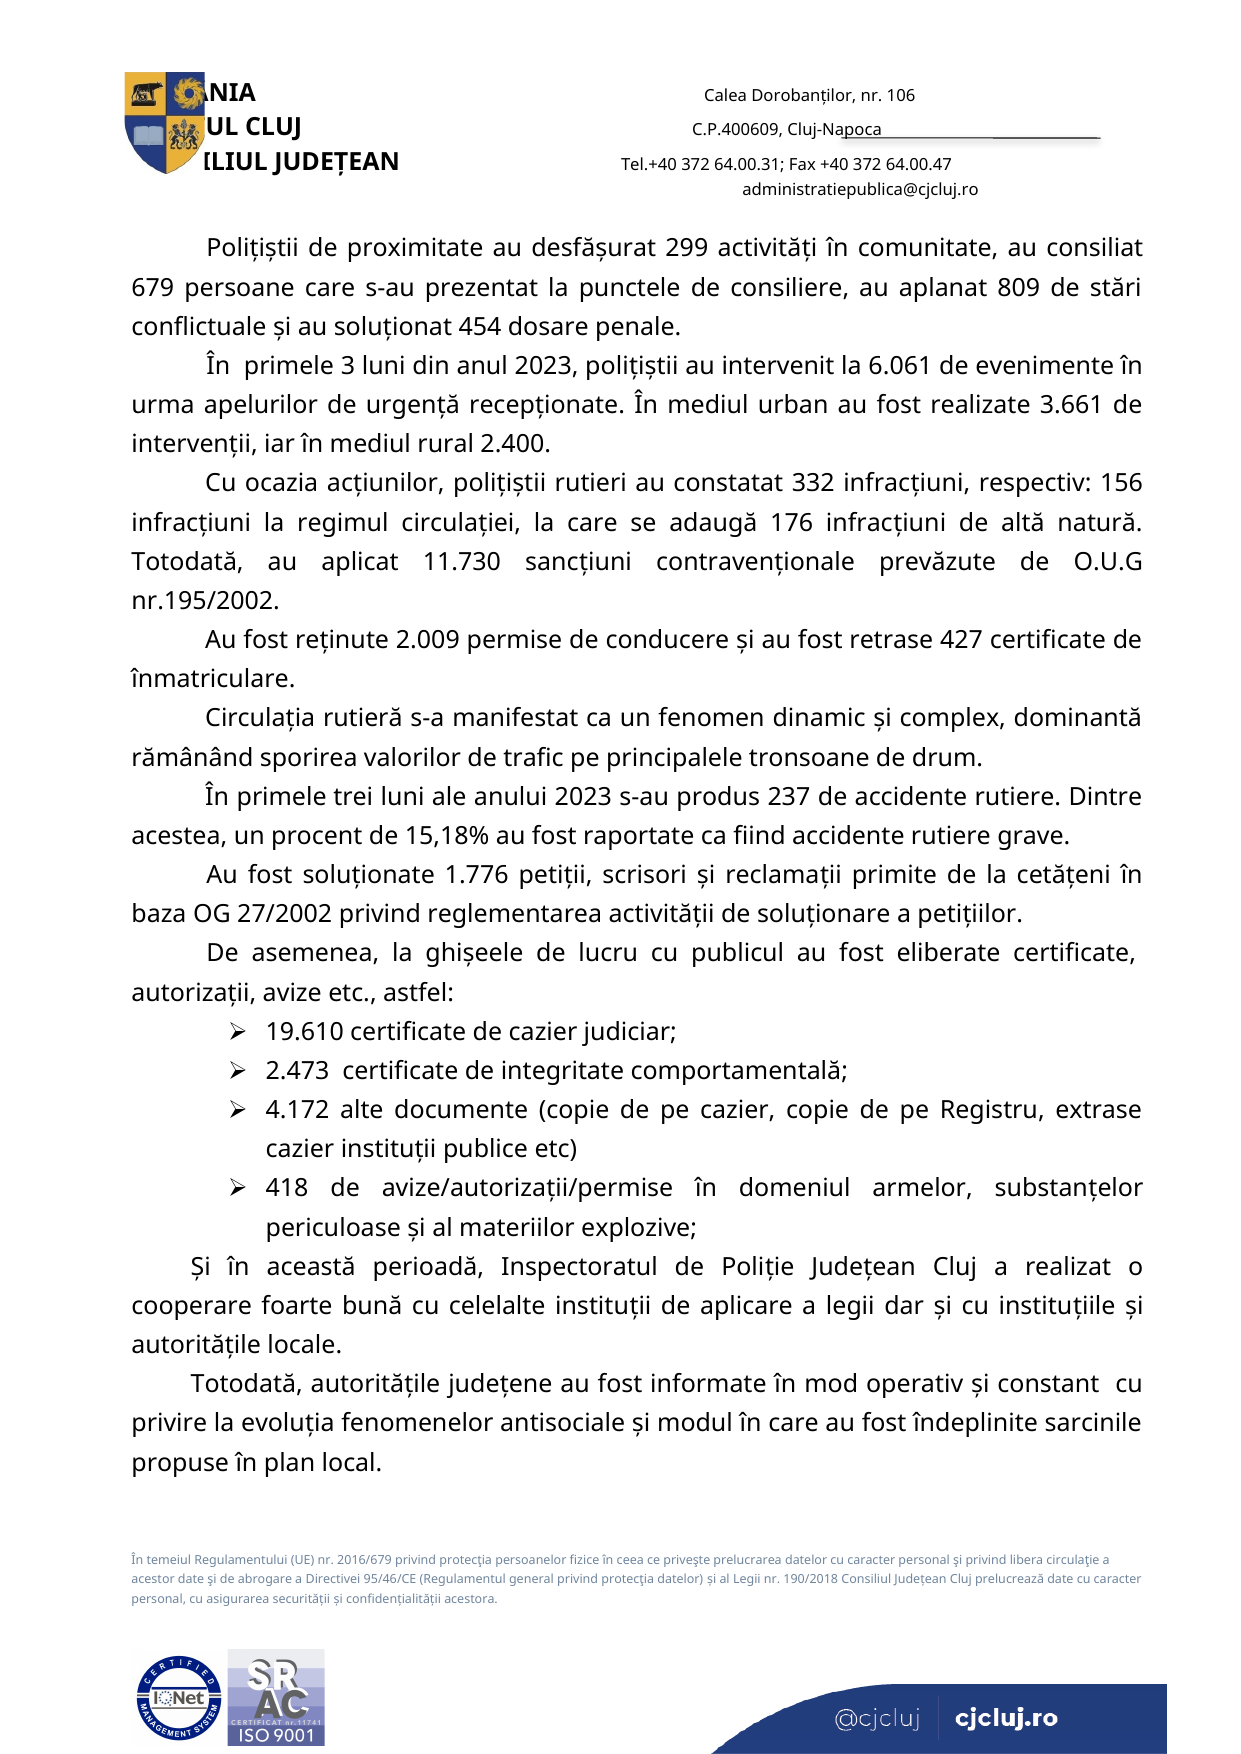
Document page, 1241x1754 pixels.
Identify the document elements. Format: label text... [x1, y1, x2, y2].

text Cu ocazia acţiunilor, poliţiştii rutieri au constatat 332 infracţiuni, respectiv: 156 infracţiuni la regimul circulaţiei, la care se adaugă 176 infracţiuni de altă natură. Totodată, au aplicat 11.730 sancţiuni contravenţionale prevăzute de O.U.G nr.195/2002. [131, 577, 1143, 617]
text În primele trei luni ale anului 2023 s-au produs 237 de accidente rutiere. Dintre acestea, un procent de 15,18% au fost raportate ca fiind accidente rutiere grave. [131, 778, 1143, 852]
picture [131, 1649, 325, 1746]
list 2.473 certificate de integritate comportamentală; [228, 1053, 1143, 1087]
text Au fost soluţionate 1.776 petiţii, scrisori şi reclamaţii primite de la cetățeni în baza OG 27/2002 privind reglementarea activităţii de soluţionare a petiţiilor. [131, 857, 1143, 930]
list 418 de avize/autorizaţii/permise în domeniul armelor, substanţelor periculoase şi al materiilor explozive; [228, 1170, 1143, 1243]
text De asemenea, la ghişeele de lucru cu publicul au fost eliberate certificate, autorizaţii, avize etc., astfel: [131, 935, 1143, 1008]
text În primele 3 luni din anul 2023, poliţiştii au intervenit la 6.061 de evenimente în urma apelurilor de urgenţă recepţionate. În mediul urban au fost realizate 3.661 de intervenţii, iar în mediul rural 2.400. [131, 348, 1143, 460]
text Totodată, autorităţile judeţene au fost informate în mod operativ şi constant cu privire la evoluţia fenomenelor antisociale şi modul în care au fost îndeplinite sarcinile propuse în plan local. [131, 1366, 1143, 1478]
text Au fost reţinute 2.009 permise de conducere şi au fost retrase 427 certificate de înmatriculare. [131, 622, 1143, 695]
text Cu ocazia acţiunilor, poliţiştii rutieri au constatat 332 infracţiuni, respectiv: 156 infracţiuni la regimul circulaţiei, la care se adaugă 176 infracţiuni de altă natură. Totodată, au aplicat 11.730 sancţiuni contravenţionale prevăzute de O.U.G nr.195/2002. [131, 465, 1143, 504]
text Circulaţia rutieră s-a manifestat ca un fenomen dinamic şi complex, dominantă rămânând sporirea valorilor de trafic pe principalele tronsoane de drum. [131, 700, 1143, 773]
text Şi în această perioadă, Inspectoratul de Poliţie Judeţean Cluj a realizat o cooperare foarte bună cu celelalte instituţii de aplicare a legii dar şi cu instituţiile şi autorităţile locale. [131, 1248, 1143, 1361]
picture [123, 72, 205, 173]
text Poliţiştii de proximitate au desfăşurat 299 activităţi în comunitate, au consiliat 679 persoane care s-au prezentat la punctele de consiliere, au aplanat 809 de stări conflictuale şi au soluţionat 454 dosare penale. [131, 230, 1143, 342]
list 19.610 certificate de cazier judiciar; [228, 1013, 1143, 1047]
list 4.172 alte documente (copie de pe cazier, copie de pe Registru, extrase cazier instituții publice etc) [228, 1092, 1143, 1165]
picture [711, 1684, 1167, 1754]
